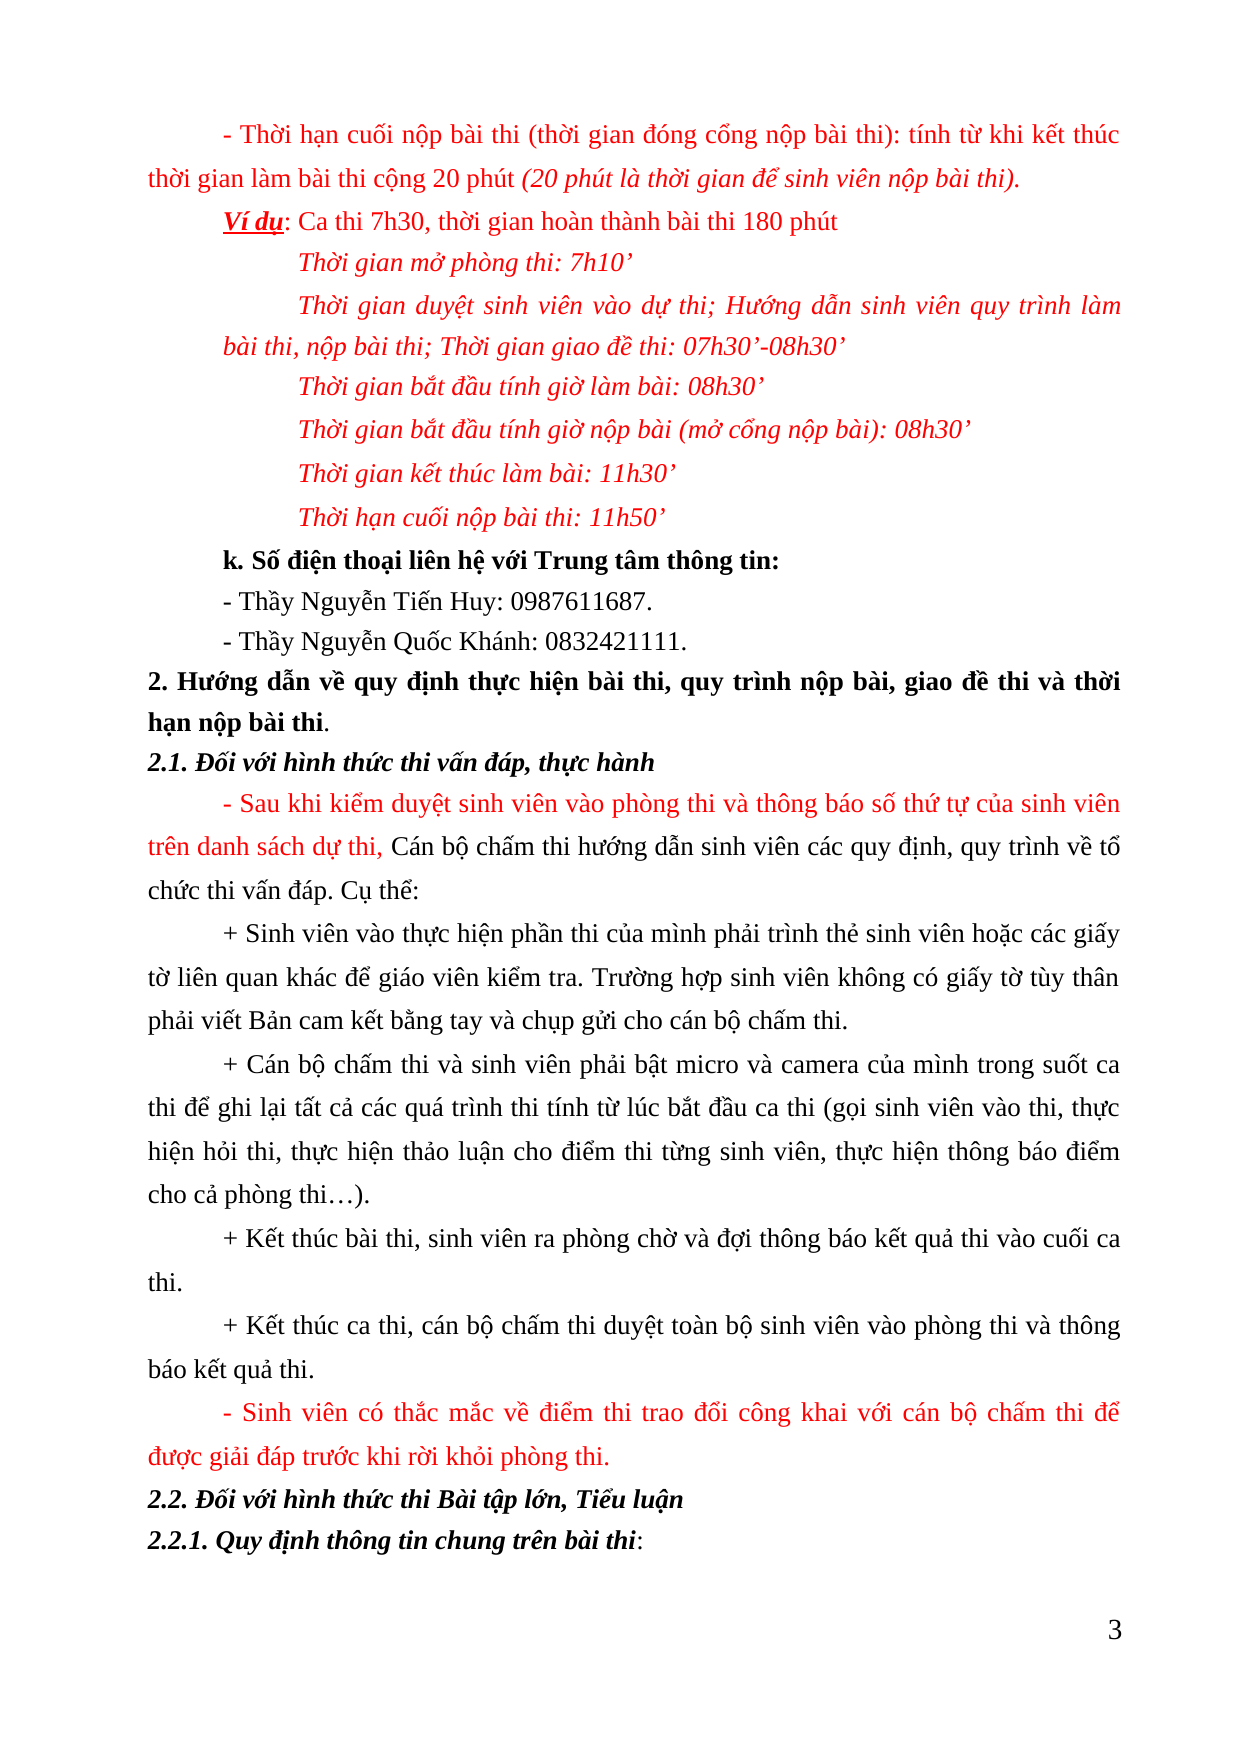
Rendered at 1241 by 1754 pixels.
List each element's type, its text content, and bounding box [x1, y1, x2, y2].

text Thời gian mở phòng thi: 7h10’ [148, 246, 1122, 277]
text 2.1. Đối với hình thức thi vấn đáp, thực hành [148, 746, 1122, 777]
text + Kết thúc ca thi, cán bộ chấm thi duyệt toàn bộ sinh viên vào phòng thi và thông báo kết quả thi. [148, 1309, 1122, 1384]
text + Sinh viên vào thực hiện phần thi của mình phải trình thẻ sinh viên hoặc các giấy tờ liên quan khác để giáo viên kiểm tra. Trường hợp sinh viên không có giấy tờ tùy thân phải viết Bản cam kết bằng tay và chụp gửi cho cán bộ chấm thi. [148, 917, 1122, 1036]
text - Thời hạn cuối nộp bài thi (thời gian đóng cổng nộp bài thi): tính từ khi kết thúc thời gian làm bài thi cộng 20 phút (20 phút là thời gian để sinh viên nộp bài thi). [148, 118, 1122, 193]
text 2.2. Đối với hình thức thi Bài tập lớn, Tiểu luận [148, 1483, 1122, 1514]
text Thời gian duyệt sinh viên vào dự thi; Hướng dẫn sinh viên quy trình làm bài thi, nộp bài thi; Thời gian giao đề thi: 07h30’-08h30’ [223, 289, 1122, 361]
text - Sinh viên có thắc mắc về điểm thi trao đổi công khai với cán bộ chấm thi để được giải đáp trước khi rời khỏi phòng thi. [148, 1396, 1122, 1471]
text Thời gian kết thúc làm bài: 11h30’ [148, 457, 1122, 488]
text k. Số điện thoại liên hệ với Trung tâm thông tin: [148, 544, 1122, 575]
text 2. Hướng dẫn về quy định thực hiện bài thi, quy trình nộp bài, giao đề thi và thời hạn nộp bài thi. [148, 665, 1122, 737]
text - Thầy Nguyễn Tiến Huy: 0987611687. [148, 584, 1122, 616]
text Thời hạn cuối nộp bài thi: 11h50’ [148, 501, 1122, 532]
text + Cán bộ chấm thi và sinh viên phải bật micro và camera của mình trong suốt ca thi để ghi lại tất cả các quá trình thi tính từ lúc bắt đầu ca thi (gọi sinh viên vào thi, thực hiện hỏi thi, thực hiện thảo luận cho điểm thi từng sinh viên, thực hiện thông báo điểm cho cả phòng thi…). [148, 1048, 1122, 1210]
text Ví dụ: Ca thi 7h30, thời gian hoàn thành bài thi 180 phút [148, 205, 1122, 236]
text Thời gian bắt đầu tính giờ làm bài: 08h30’ [148, 370, 1122, 401]
text - Sau khi kiểm duyệt sinh viên vào phòng thi và thông báo số thứ tự của sinh viên trên danh sách dự thi, Cán bộ chấm thi hướng dẫn sinh viên các quy định, quy trình về tổ chức thi vấn đáp. Cụ thể: [148, 787, 1122, 905]
text 2.2.1. Quy định thông tin chung trên bài thi: [148, 1524, 1122, 1555]
text Thời gian bắt đầu tính giờ nộp bài (mở cổng nộp bài): 08h30’ [148, 413, 1122, 445]
text - Thầy Nguyễn Quốc Khánh: 0832421111. [148, 625, 1122, 656]
text + Kết thúc bài thi, sinh viên ra phòng chờ và đợi thông báo kết quả thi vào cuối ca thi. [148, 1222, 1122, 1297]
